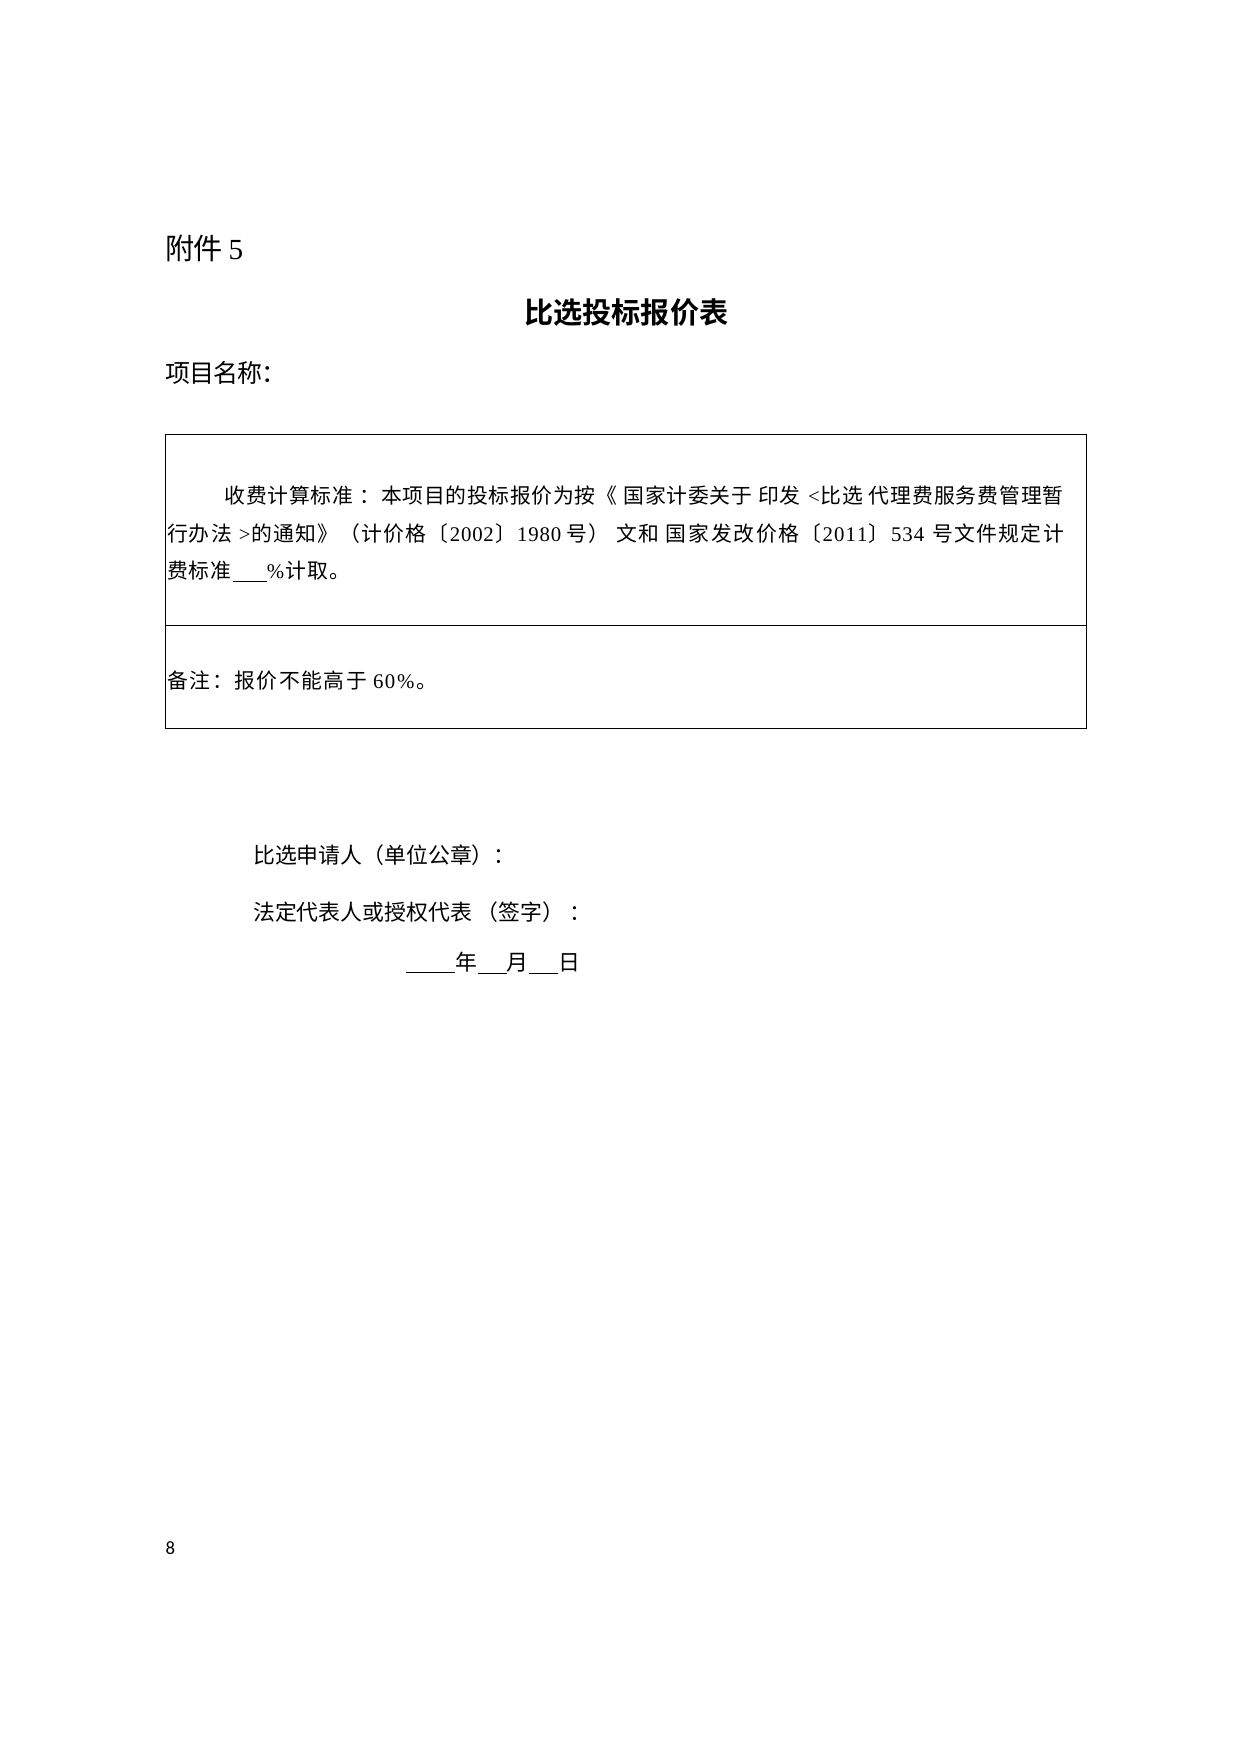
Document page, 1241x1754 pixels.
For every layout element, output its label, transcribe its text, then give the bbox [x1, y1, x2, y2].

text 比选申请人（单位公章）： [165, 838, 1081, 870]
text 项目名称： [165, 357, 1087, 389]
text 年 月 日 [165, 947, 1087, 977]
table_cell 备注：报价不能高于60%。 [166, 626, 1086, 728]
text 法定代表人或授权代表 （签字） ： [165, 895, 1081, 926]
text 比选投标报价表 [165, 292, 1087, 332]
text 附件5 [165, 228, 1087, 267]
table_header 收费计算标准 ：本项目的投标报价为按《 国家计委关于 印发 <比选 代理费服务费管理暂行办法 >的通知》（计价格〔2002〕1980号） 文和 国家发改价格〔2011〕534 号文件规定计费标准 %计取。 [166, 435, 1086, 625]
